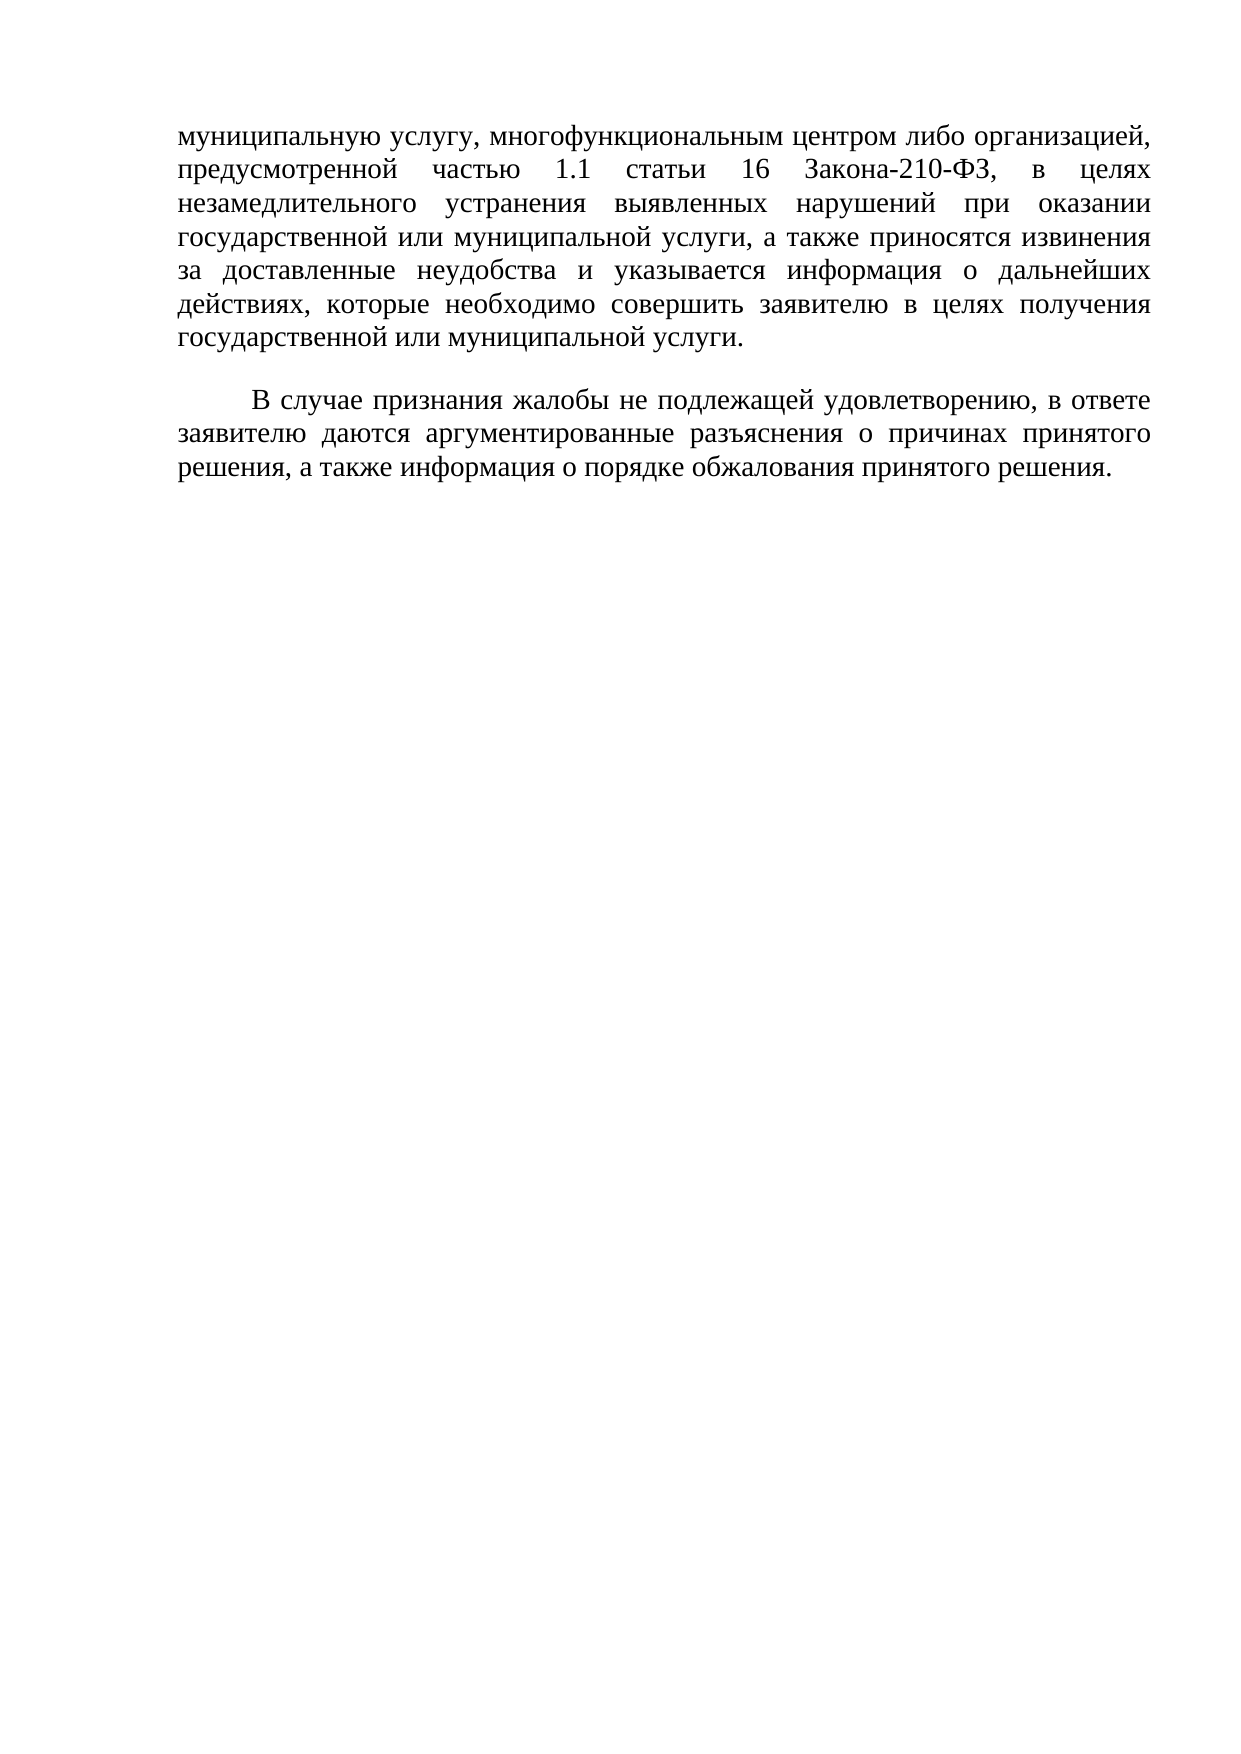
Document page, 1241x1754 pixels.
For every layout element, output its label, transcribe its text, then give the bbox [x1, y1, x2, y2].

text В случае признания жалобы не подлежащей удовлетворению, в ответе заявителю даются аргументированные разъяснения о причинах принятого решения, а также информация о порядке обжалования принятого решения. [177, 382, 1152, 483]
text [177, 118, 1152, 353]
